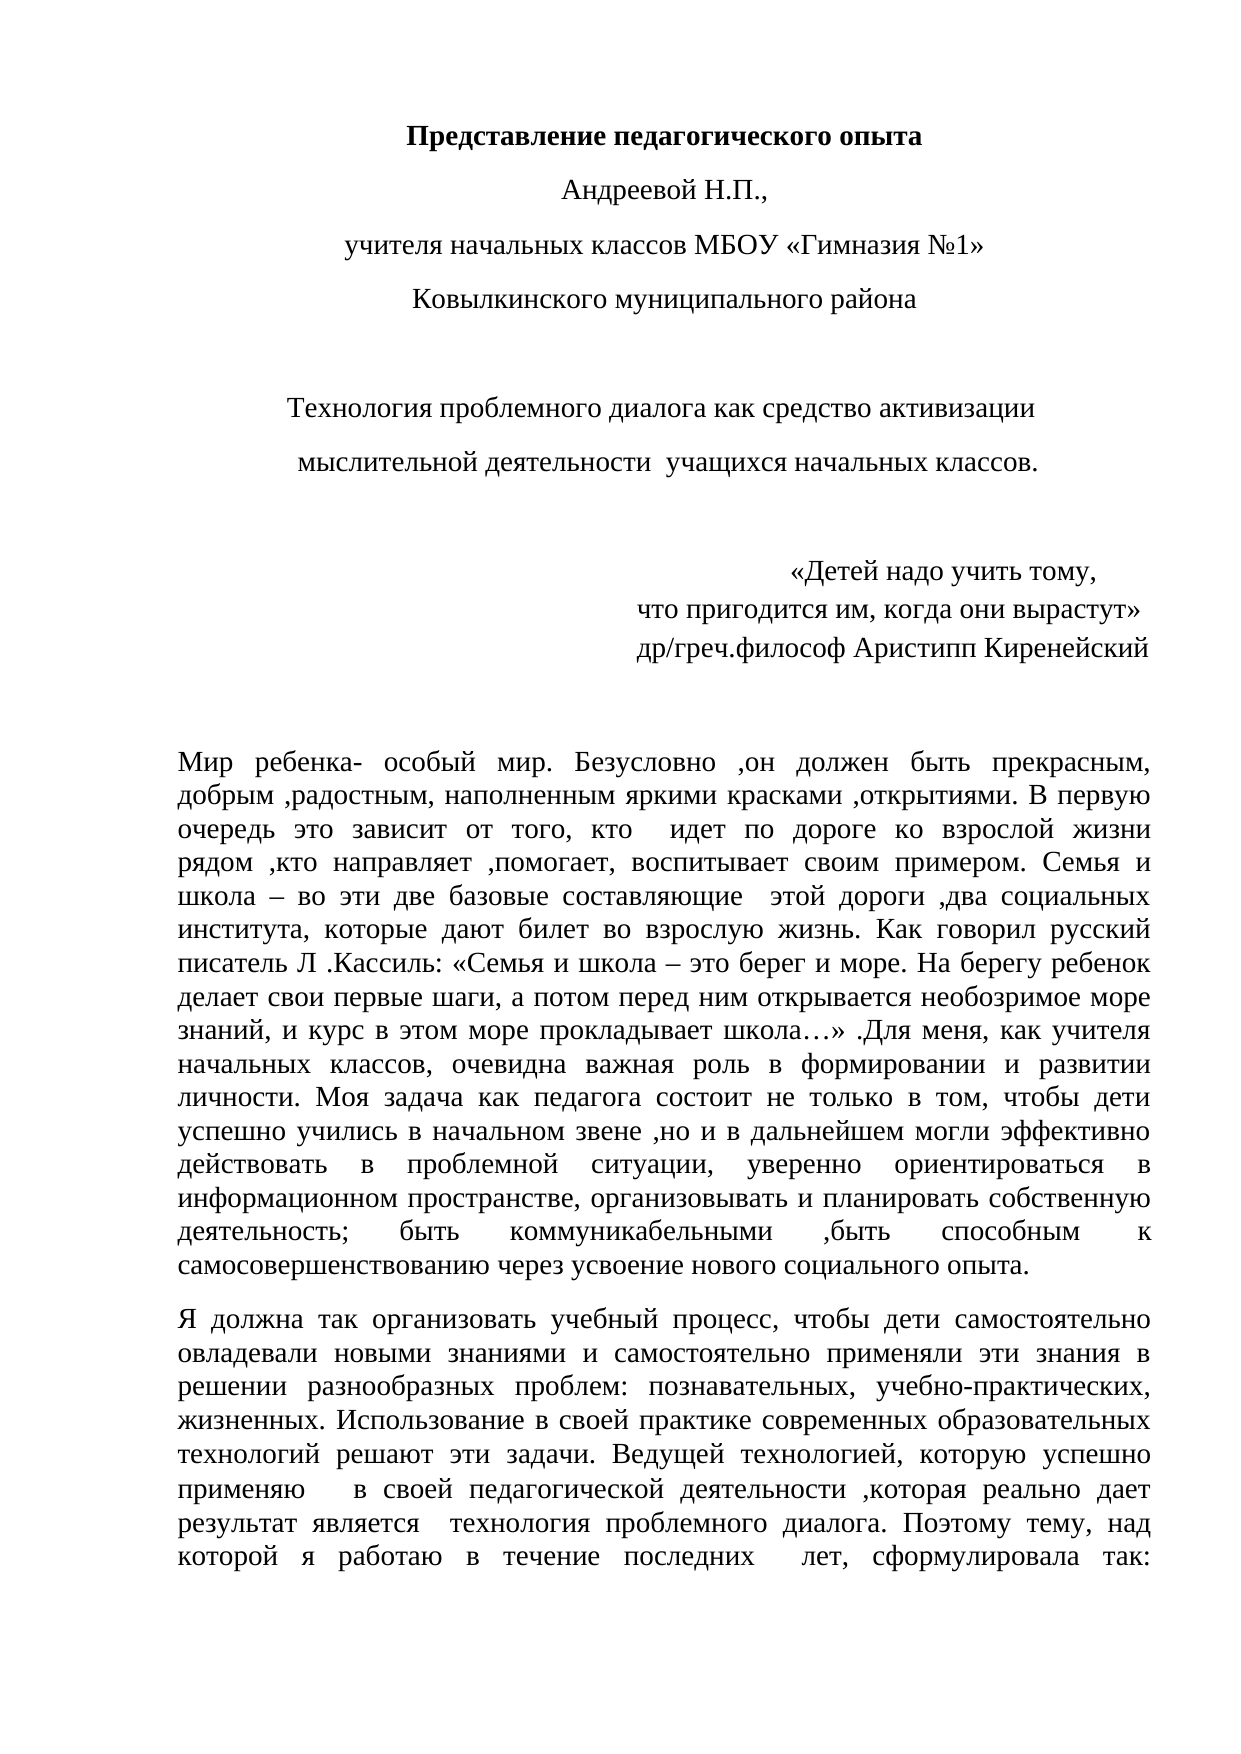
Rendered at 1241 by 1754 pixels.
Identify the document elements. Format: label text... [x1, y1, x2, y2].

text Технология проблемного диалога как средство активизации [177, 390, 1152, 423]
text мыслительной деятельности учащихся начальных классов. [177, 444, 1152, 478]
text «Детей надо учить тому, что пригодится им, когда они вырастут» др/греч.философ Аристипп Киренейский [177, 553, 1152, 664]
text Мир ребенка- особый мир. Безусловно ,он должен быть прекрасным, добрым ,радостным, наполненным яркими красками ,открытиями. В первую очередь это зависит от того, кто идет по дороге ко взрослой жизни рядом ,кто направляет ,помогает, воспитывает своим примером. Семья и школа – во эти две базовые составляющие этой дороги ,два социальных института, которые дают билет во взрослую жизнь. Как говорил русский писатель Л .Кассиль: «Семья и школа – это берег и море. На берегу ребенок делает свои первые шаги, а потом перед ним открывается необозримое море знаний, и курс в этом море прокладывает школа…» .Для меня, как учителя начальных классов, очевидна важная роль в формировании и развитии личности. Моя задача как педагога состоит не только в том, чтобы дети успешно учились в начальном звене ,но и в дальнейшем могли эффективно действовать в проблемной ситуации, уверенно ориентироваться в информационном пространстве, организовывать и планировать собственную деятельность; быть коммуникабельными ,быть способным к самосовершенствованию через усвоение нового социального опыта. [177, 744, 1152, 1281]
text Представление педагогического опыта [177, 118, 1152, 152]
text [177, 1301, 1152, 1572]
text учителя начальных классов МБОУ «Гимназия №1» [177, 227, 1152, 260]
text Андреевой Н.П., [177, 172, 1152, 206]
text Ковылкинского муниципального района [177, 281, 1152, 315]
